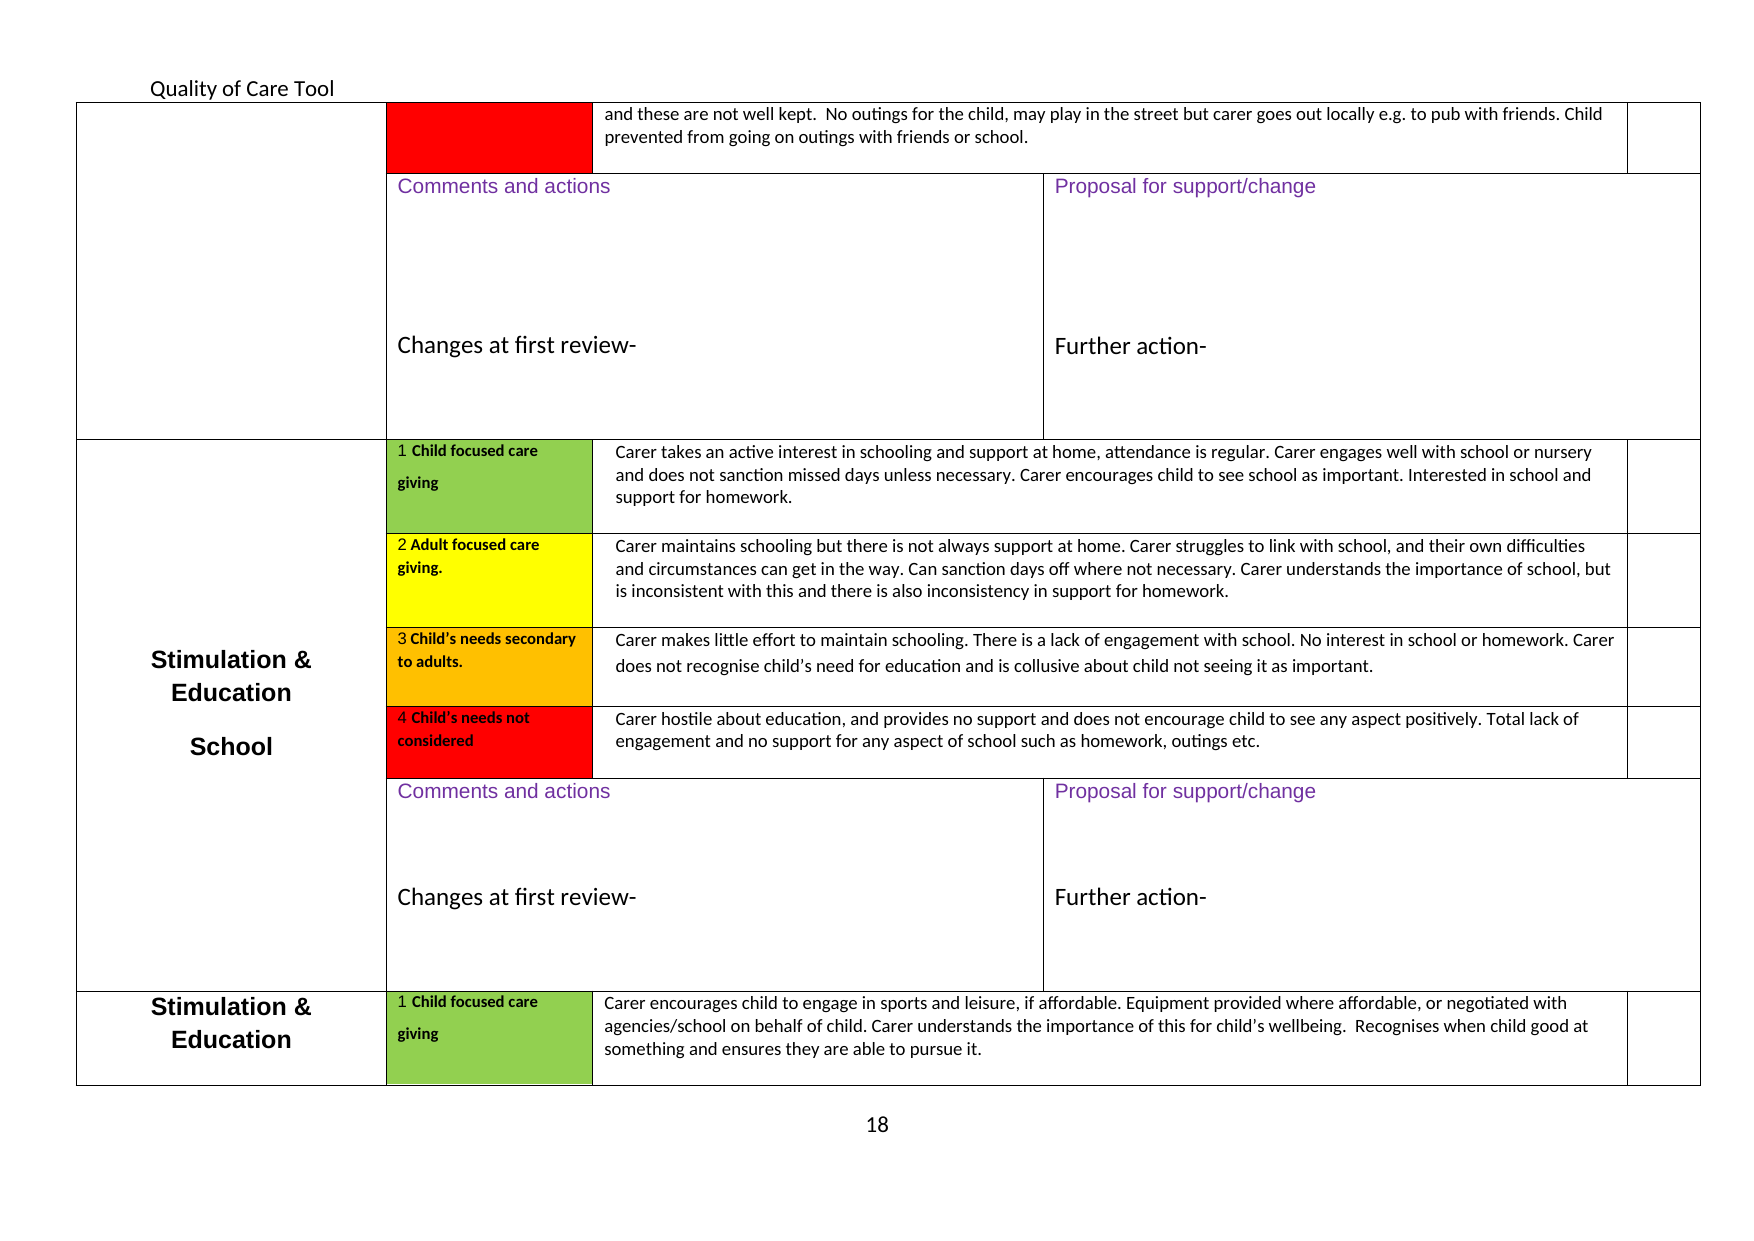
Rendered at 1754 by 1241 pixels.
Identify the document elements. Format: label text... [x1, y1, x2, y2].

table_cell Carer maintains schooling but there is not always support at home. Carer struggles to link with school, and their own difficulties and circumstances can get in the way. Can sanction days off where not necessary. Carer understands the importance of school, but is inconsistent with this and there is also inconsistency in support for homework. [593, 534, 1627, 627]
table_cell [77, 992, 386, 1084]
table_cell [1628, 440, 1700, 533]
table_cell 3 Child’s needs secondary to adults. [387, 628, 592, 706]
table_cell 1 Child focused care giving [387, 992, 592, 1084]
table_cell [1628, 992, 1700, 1084]
table_cell Comments and actions Changes at first review- [387, 779, 1043, 991]
table_cell [1628, 707, 1700, 778]
table_cell 1 Child focused care giving [387, 440, 592, 533]
table_cell Carer encourages child to engage in sports and leisure, if affordable. Equipment provided where affordable, or negotiated with agencies/school on behalf of child. Carer understands the importance of this for child’s wellbeing. Recognises when child good at something and ensures they are able to pursue it. [593, 992, 1627, 1084]
table_cell [1628, 628, 1700, 706]
table_cell Stimulation & Education School [77, 440, 386, 991]
table_cell Proposal for support/change Further action- [1044, 779, 1700, 991]
table_cell Carer makes little effort to maintain schooling. There is a lack of engagement with school. No interest in school or homework. Carer does not recognise child’s need for education and is collusive about child not seeing it as important. [593, 628, 1627, 706]
table_cell [1628, 103, 1700, 173]
table_cell Carer hostile about education, and provides no support and does not encourage child to see any aspect positively. Total lack of engagement and no support for any aspect of school such as homework, outings etc. [593, 707, 1627, 778]
table_cell 2 Adult focused care giving. [387, 534, 592, 627]
table_cell [1628, 534, 1700, 627]
table_cell 4 Child’s needs not considered [387, 707, 592, 778]
table_cell Proposal for support/change Further action- [1044, 174, 1700, 439]
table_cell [593, 103, 1627, 173]
table_cell Comments and actions Changes at first review- [387, 174, 1043, 439]
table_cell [387, 103, 592, 173]
table_cell Carer takes an active interest in schooling and support at home, attendance is regular. Carer engages well with school or nursery and does not sanction missed days unless necessary. Carer encourages child to see school as important. Interested in school and support for homework. [593, 440, 1627, 533]
